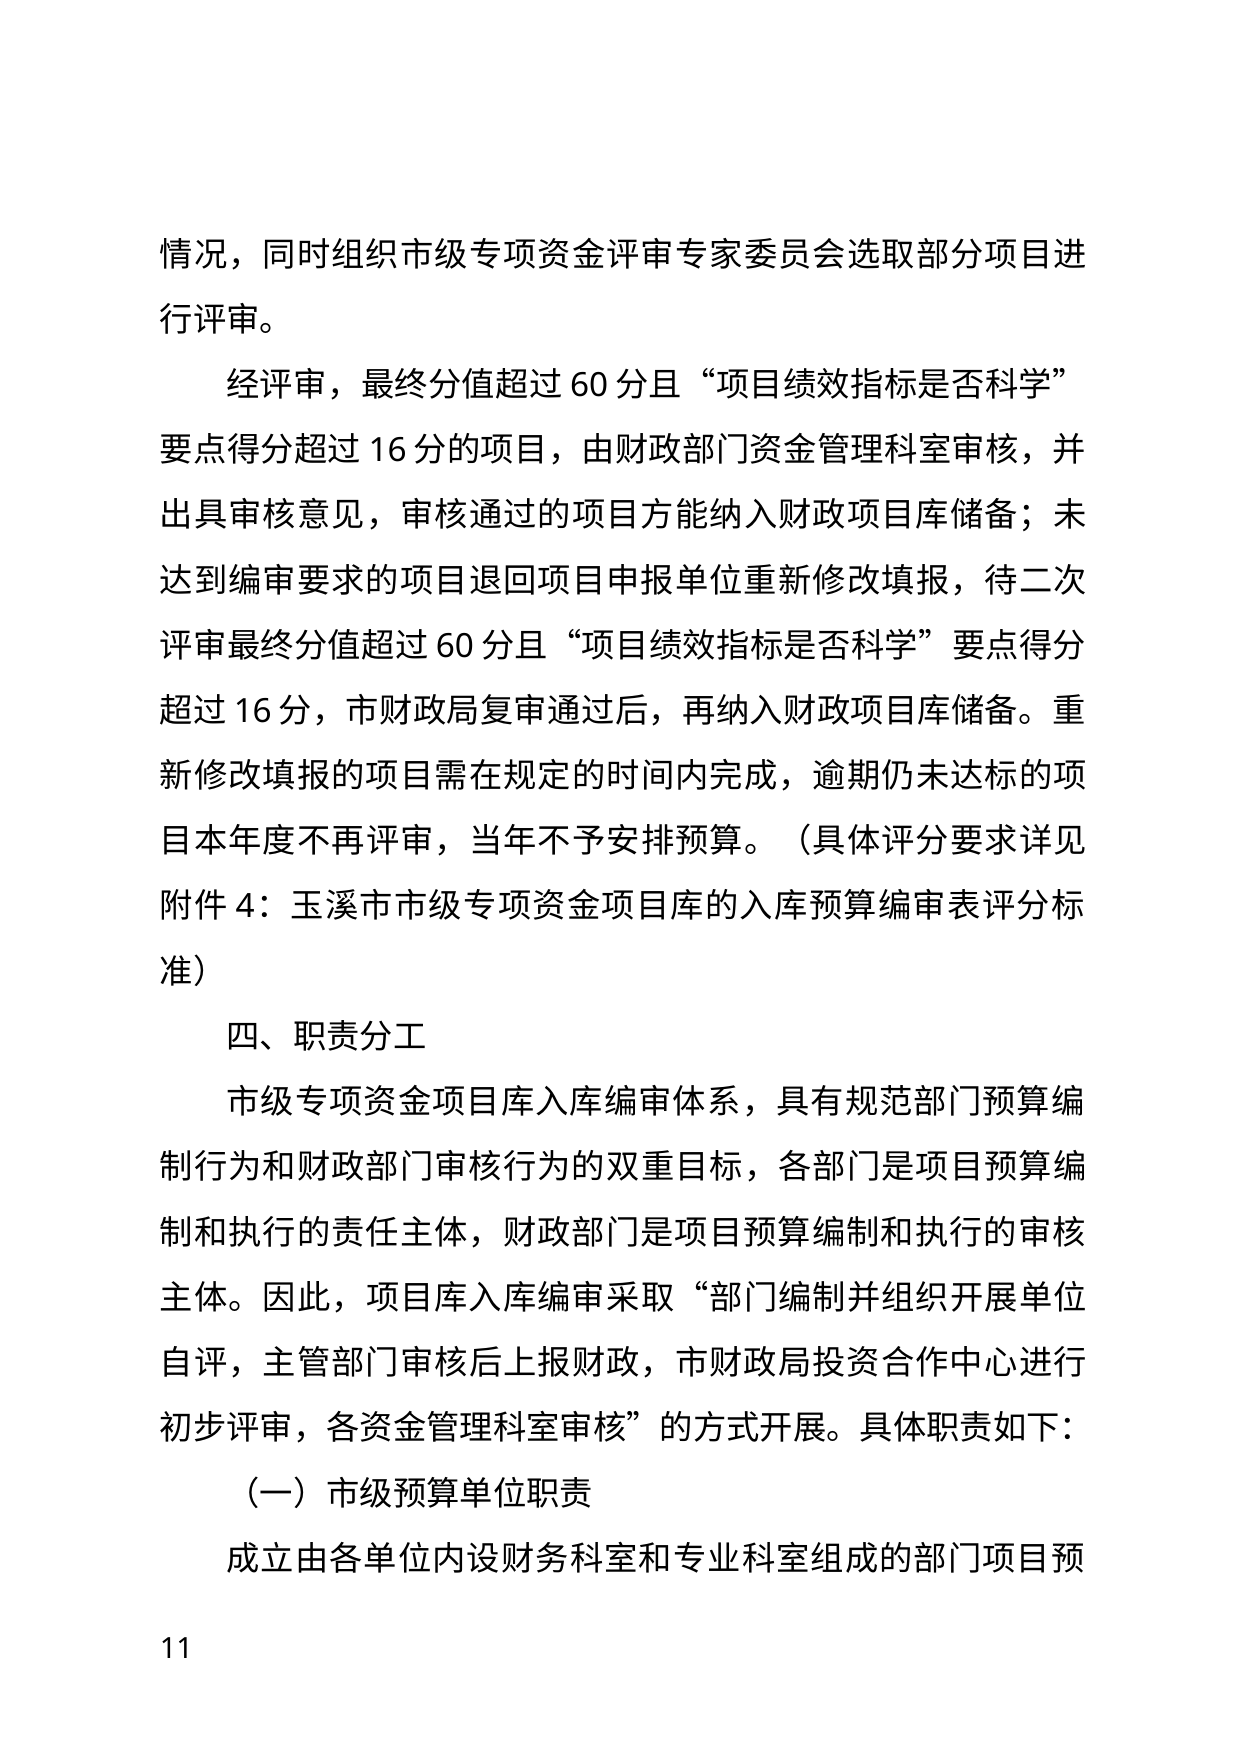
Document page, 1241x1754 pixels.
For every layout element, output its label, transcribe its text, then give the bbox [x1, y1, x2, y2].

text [159, 219, 1087, 349]
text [159, 1523, 1087, 1588]
text 市级专项资金项目库入库编审体系，具有规范部门预算编制行为和财政部门审核行为的双重目标，各部门是项目预算编制和执行的责任主体，财政部门是项目预算编制和执行的审核主体。因此，项目库入库编审采取“部门编制并组织开展单位自评，主管部门审核后上报财政，市财政局投资合作中心进行初步评审，各资金管理科室审核”的方式开展。具体职责如下： [159, 1067, 1087, 1458]
text 四、职责分工 [159, 1001, 1087, 1067]
text （一）市级预算单位职责 [159, 1458, 1087, 1523]
text 经评审，最终分值超过60分且“项目绩效指标是否科学”要点得分超过16分的项目，由财政部门资金管理科室审核，并出具审核意见，审核通过的项目方能纳入财政项目库储备；未达到编审要求的项目退回项目申报单位重新修改填报，待二次评审最终分值超过60分且“项目绩效指标是否科学”要点得分超过16分，市财政局复审通过后，再纳入财政项目库储备。重新修改填报的项目需在规定的时间内完成，逾期仍未达标的项目本年度不再评审，当年不予安排预算。（具体评分要求详见附件4：玉溪市市级专项资金项目库的入库预算编审表评分标准） [159, 349, 1087, 1001]
